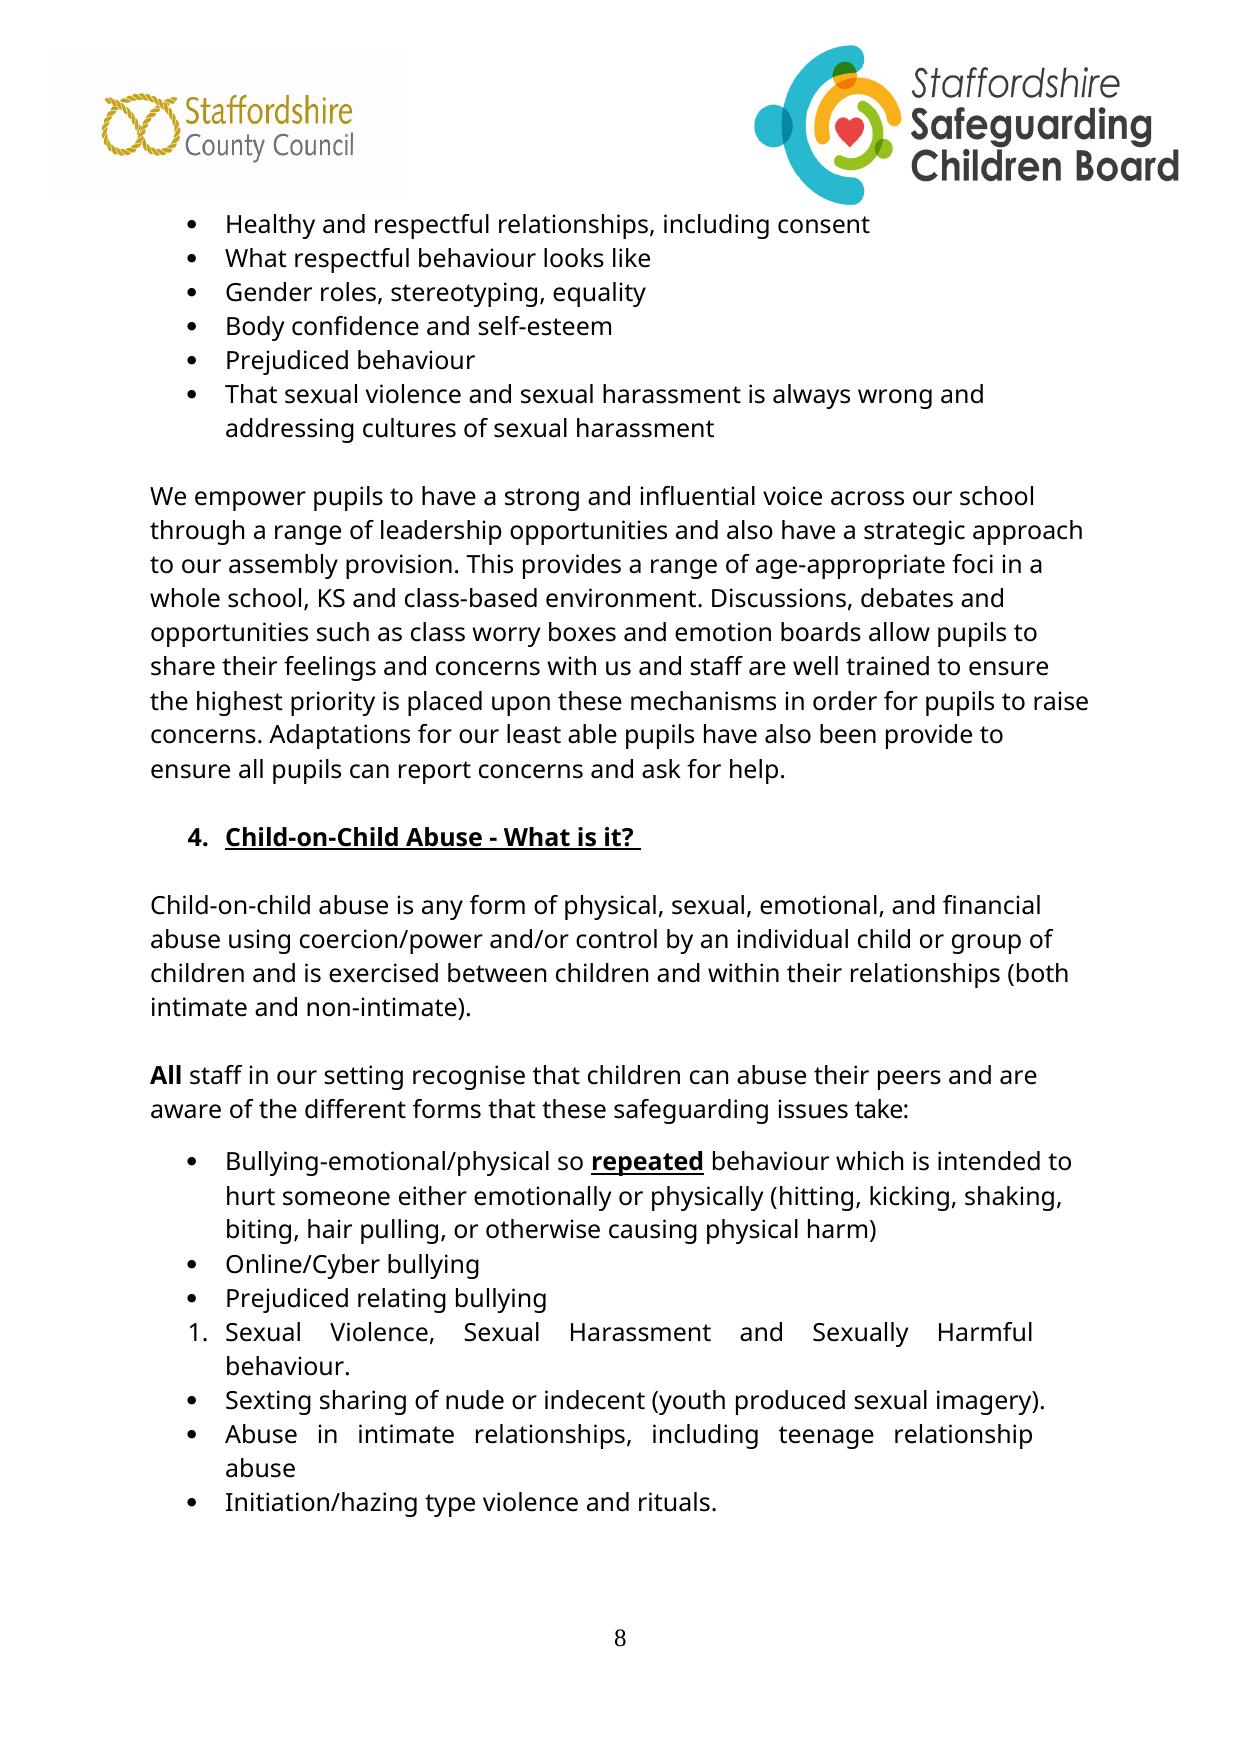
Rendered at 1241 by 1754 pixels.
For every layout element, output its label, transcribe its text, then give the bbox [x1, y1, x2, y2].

subtitle Healthy and respectful relationships, including consent [187, 150, 1034, 240]
list Sexting sharing of nude or indecent (youth produced sexual imagery). [187, 1382, 1090, 1417]
subtitle What respectful behaviour looks like [187, 240, 1034, 274]
list That sexual violence and sexual harassment is always wrong and addressing cultures of sexual harassment [187, 377, 1090, 445]
list Gender roles, stereotyping, equality [187, 274, 1090, 308]
list Abuse in intimate relationships, including teenage relationship abuse [187, 1417, 1034, 1485]
list Body confidence and self-esteem [187, 308, 1090, 342]
picture [50, 52, 409, 194]
list Sexual Violence, Sexual Harassment and Sexually Harmful behaviour. [187, 1314, 1034, 1382]
list Prejudiced relating bullying [187, 1280, 1034, 1314]
list Prejudiced behaviour [187, 342, 1090, 377]
list Bullying-emotional/physical so repeated behaviour which is intended to hurt someone either emotionally or physically (hitting, kicking, shaking, biting, hair pulling, or otherwise causing physical harm) [187, 1144, 1090, 1246]
list Online/Cyber bullying [187, 1246, 1034, 1280]
text All staff in our setting recognise that children can abuse their peers and are aware of the different forms that these safeguarding issues take: [150, 1058, 1090, 1126]
text Child-on-child abuse is any form of physical, sexual, emotional, and financial abuse using coercion/power and/or control by an individual child or group of children and is exercised between children and within their relationships (both intimate and non-intimate). [150, 887, 1090, 1024]
list Initiation/hazing type violence and rituals. [187, 1485, 1090, 1519]
text We empower pupils to have a strong and influential voice across our school through a range of leadership opportunities and also have a strategic approach to our assembly provision. This provides a range of age-appropriate foci in a whole school, KS and class-based environment. Discussions, debates and opportunities such as class worry boxes and emotion boards allow pupils to share their feelings and concerns with us and staff are well trained to ensure the highest priority is placed upon these mechanisms in order for pupils to raise concerns. Adaptations for our least able pupils have also been provide to ensure all pupils can report concerns and ask for help. [150, 479, 1090, 785]
picture [748, 43, 1185, 207]
list Child-on-Child Abuse - What is it? [187, 819, 1090, 853]
